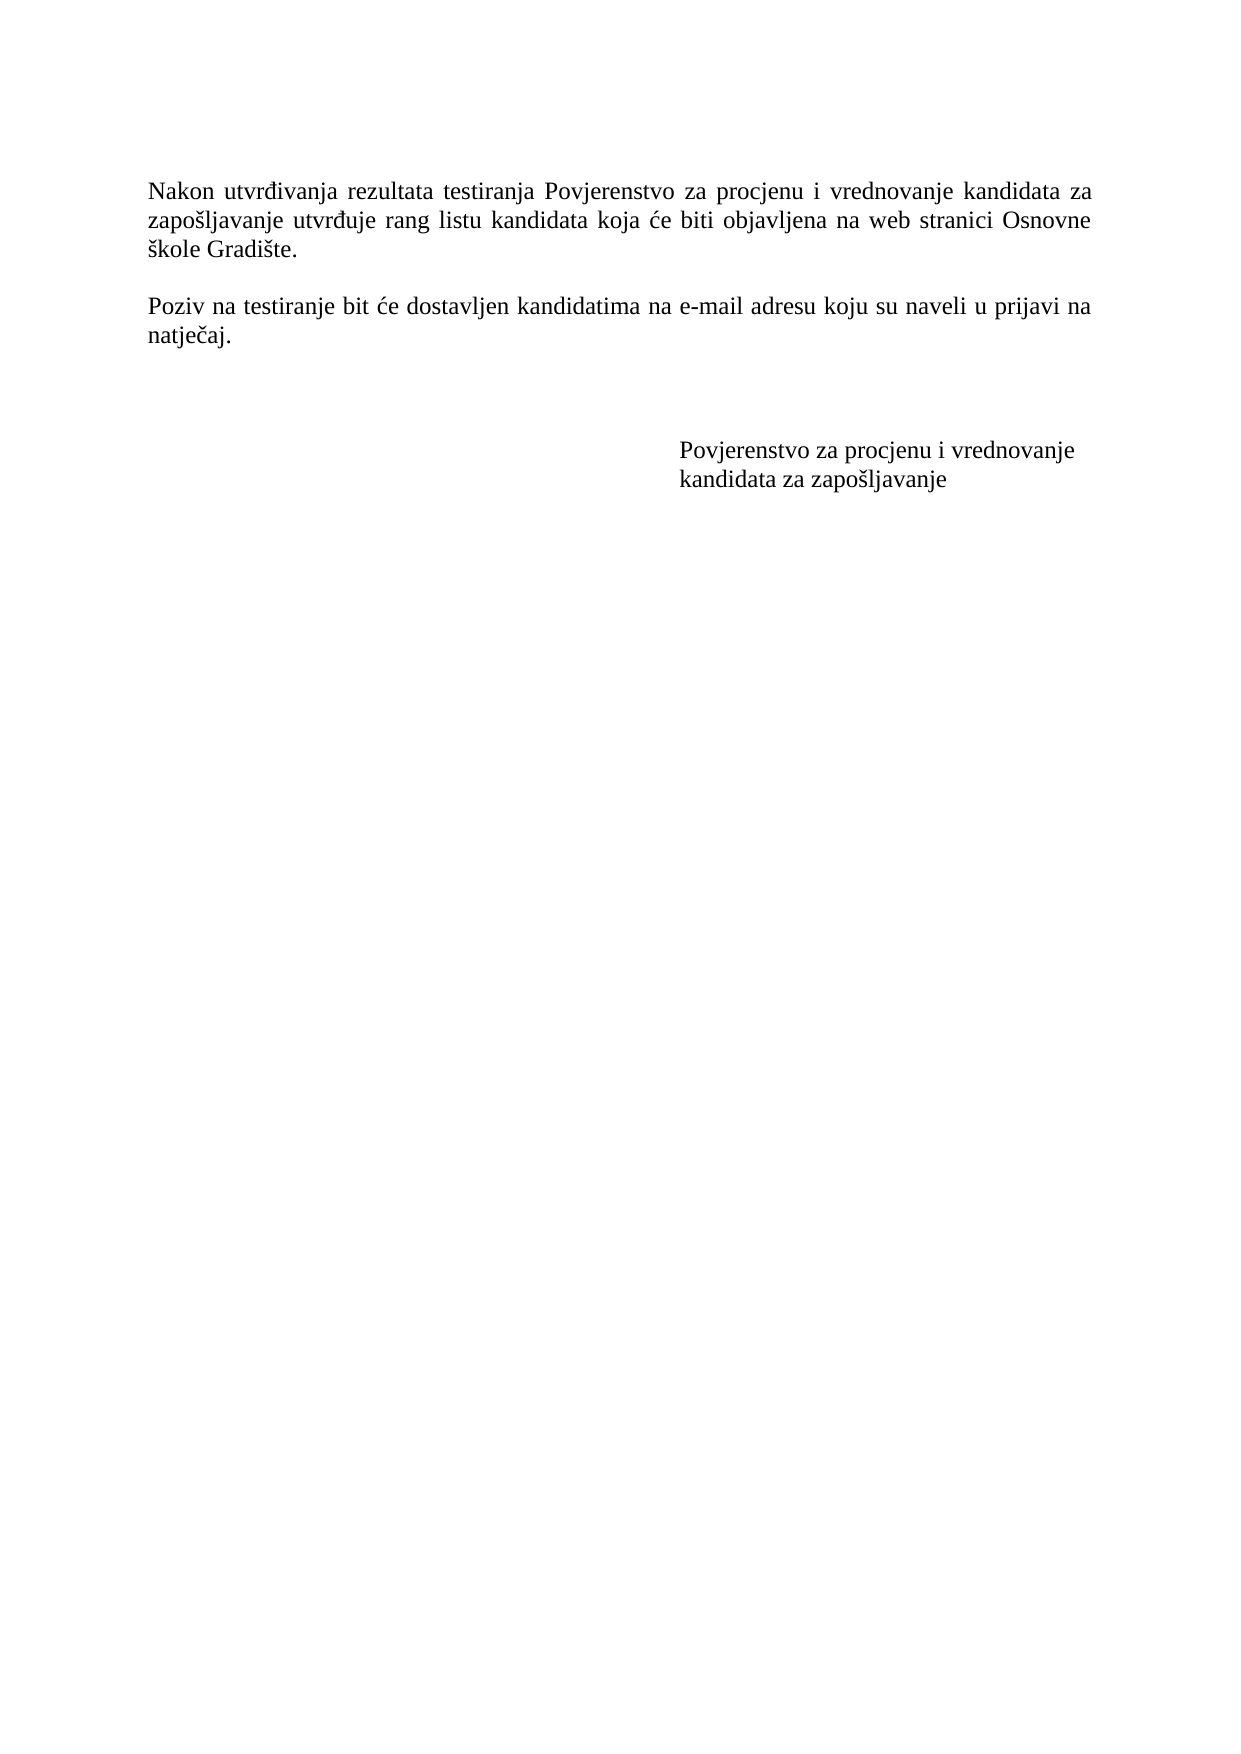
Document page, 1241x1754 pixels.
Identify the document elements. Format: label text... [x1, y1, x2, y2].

text Povjerenstvo za procjenu i vrednovanje [679, 435, 1093, 464]
text Poziv na testiranje bit će dostavljen kandidatima na e-mail adresu koju su naveli u prijavi na natječaj. [148, 291, 1093, 349]
text Nakon utvrđivanja rezultata testiranja Povjerenstvo za procjenu i vrednovanje kandidata za zapošljavanje utvrđuje rang listu kandidata koja će biti objavljena na web stranici Osnovne škole Gradište. [148, 176, 1093, 263]
text kandidata za zapošljavanje [679, 464, 1093, 493]
